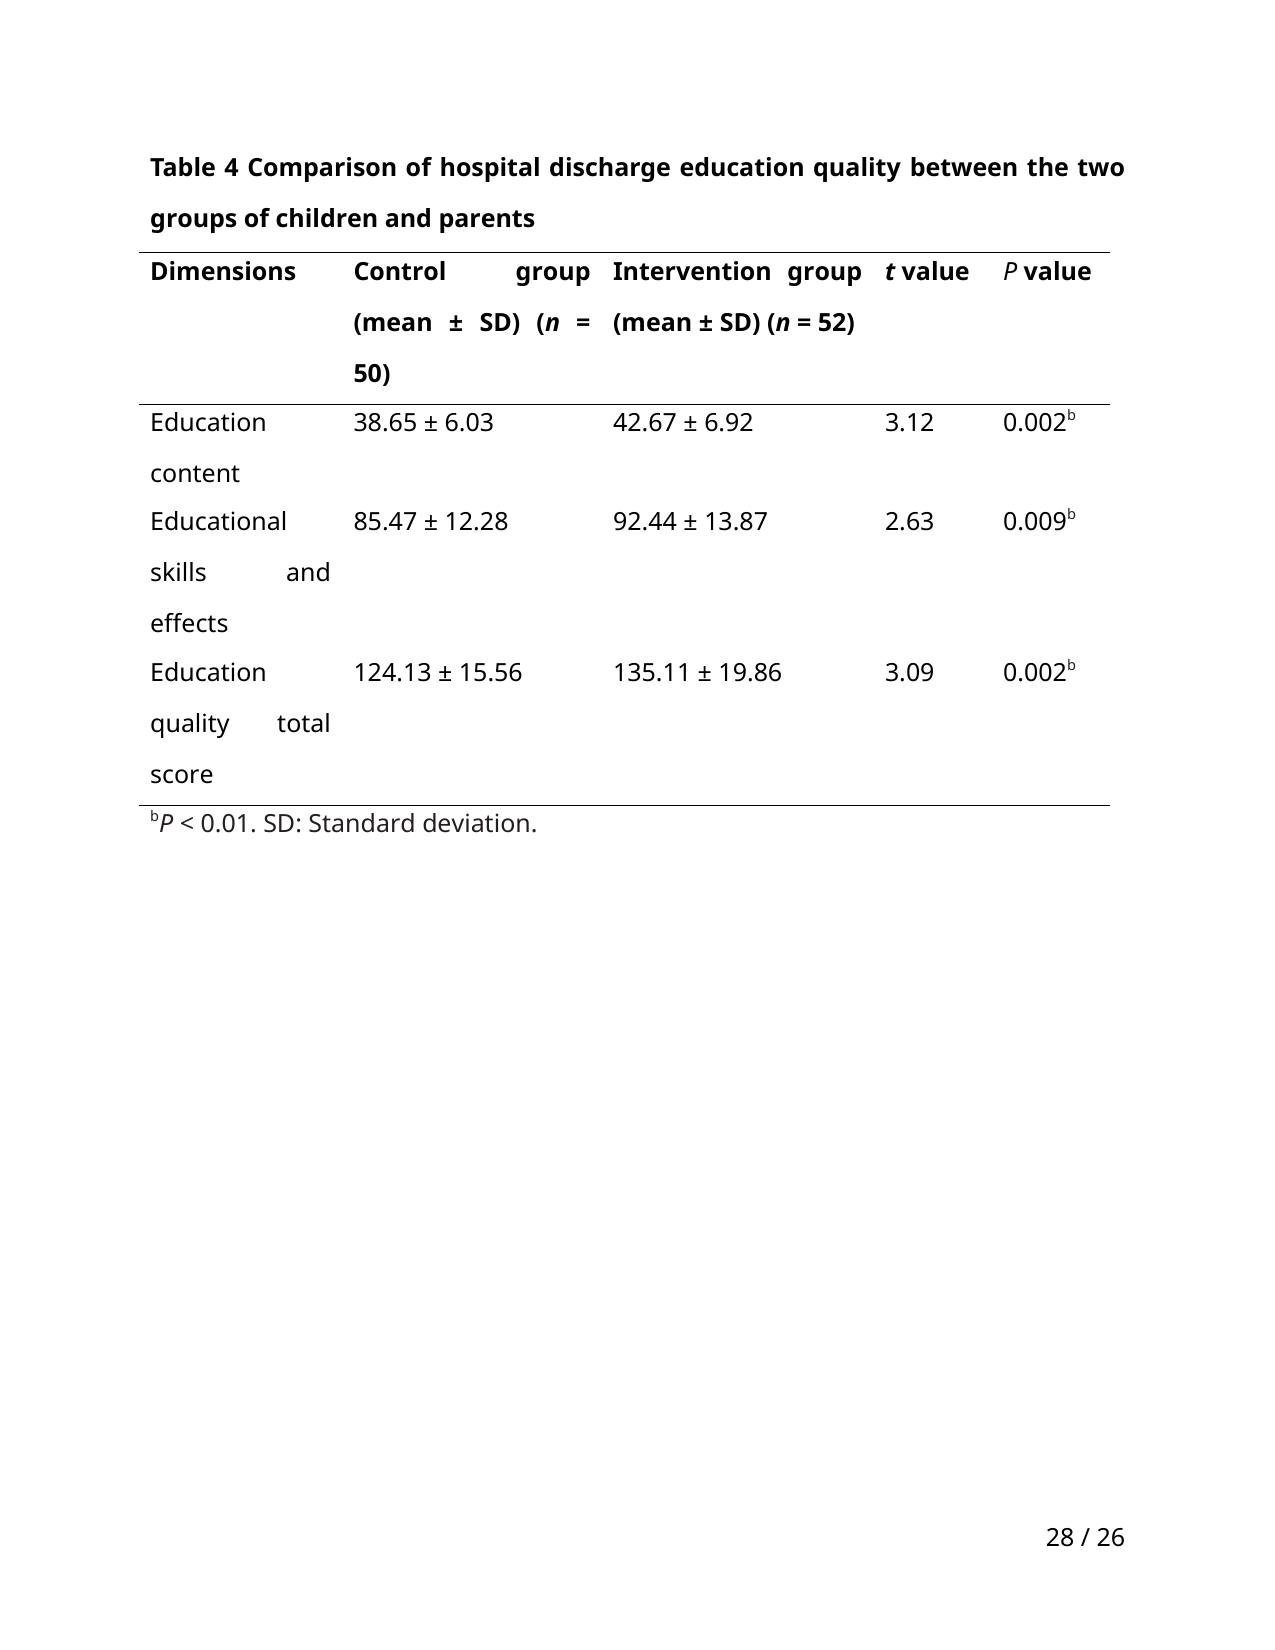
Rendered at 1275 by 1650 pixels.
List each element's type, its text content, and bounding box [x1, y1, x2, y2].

table_header Dimensions [139, 253, 342, 403]
table_header Control group (mean ± SD) (n = 50) [342, 253, 602, 403]
table_cell 3.09 [874, 654, 992, 805]
table_cell 0.009b [992, 504, 1110, 654]
table_cell 135.11 ± 19.86 [602, 654, 873, 805]
table_cell 0.002b [992, 405, 1110, 504]
table_cell 38.65 ± 6.03 [342, 405, 602, 504]
text Table 4 Comparison of hospital discharge education quality between the two groups of children and parents [150, 150, 1125, 235]
table_cell 85.47 ± 12.28 [342, 504, 602, 654]
table_cell Education quality total score [139, 654, 342, 805]
table_cell 0.002b [992, 654, 1110, 805]
table_cell 92.44 ± 13.87 [602, 504, 873, 654]
table_cell 3.12 [874, 405, 992, 504]
table_header Intervention group (mean ± SD) (n = 52) [602, 253, 873, 403]
text bP < 0.01. SD: Standard deviation. [150, 806, 1125, 840]
table_cell Educational skills and effects [139, 504, 342, 654]
table_cell 2.63 [874, 504, 992, 654]
table_header t value [874, 253, 992, 403]
table_header P value [992, 253, 1110, 403]
table_cell Education content [139, 405, 342, 504]
table_cell 42.67 ± 6.92 [602, 405, 873, 504]
table_cell 124.13 ± 15.56 [342, 654, 602, 805]
